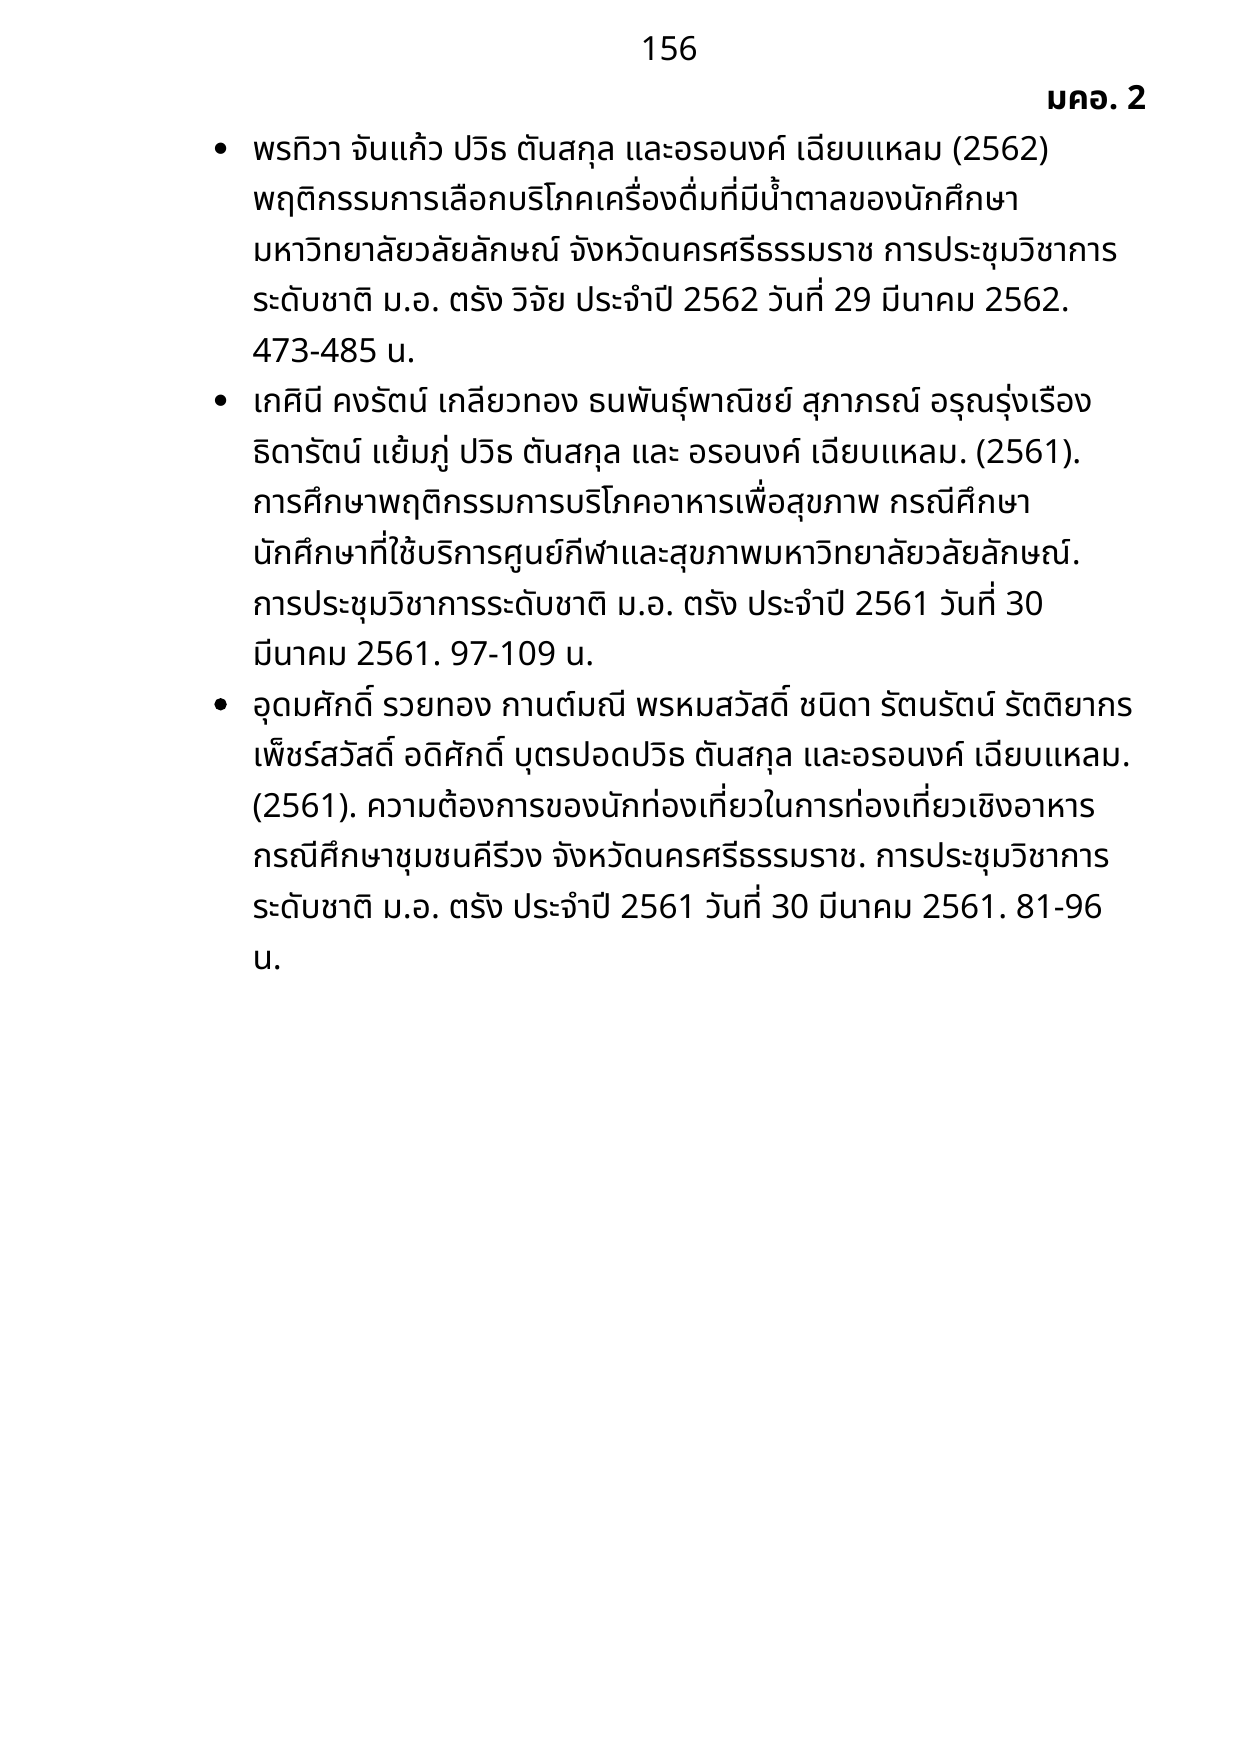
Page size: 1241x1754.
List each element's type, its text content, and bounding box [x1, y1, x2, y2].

list พรทิวา จันแก้ว ปวิธ ตันสกุล และอรอนงค์ เฉียบแหลม (2562) พฤติกรรมการเลือกบริโภคเครื่องดื่มที่มีน้ำตาลของนักศึกษามหาวิทยาลัยวลัยลักษณ์ จังหวัดนครศรีธรรมราช การประชุมวิชาการระดับชาติ ม.อ. ตรัง วิจัย ประจำปี 2562 วันที่ 29 มีนาคม 2562. 473-485 น. [215, 124, 1134, 377]
list เกศินี คงรัตน์ เกลียวทอง ธนพันธุ์พาณิชย์ สุภาภรณ์ อรุณรุ่งเรือง ธิดารัตน์ แย้มภู่ ปวิธ ตันสกุล และ อรอนงค์ เฉียบแหลม. (2561). การศึกษาพฤติกรรมการบริโภคอาหารเพื่อสุขภาพ กรณีศึกษานักศึกษาที่ใช้บริการศูนย์กีฬาและสุขภาพมหาวิทยาลัยวลัยลักษณ์. การประชุมวิชาการระดับชาติ ม.อ. ตรัง ประจำปี 2561 วันที่ 30 มีนาคม 2561. 97-109 น. [215, 377, 1134, 681]
list อุดมศักดิ์ รวยทอง กานต์มณี พรหมสวัสดิ์ ชนิดา รัตนรัตน์ รัตติยากร เพ็ชร์สวัสดิ์ อดิศักดิ์ บุตรปอดปวิธ ตันสกุล และอรอนงค์ เฉียบแหลม. (2561). ความต้องการของนักท่องเที่ยวในการท่องเที่ยวเชิงอาหาร กรณีศึกษาชุมชนคีรีวง จังหวัดนครศรีธรรมราช. การประชุมวิชาการระดับชาติ ม.อ. ตรัง ประจำปี 2561 วันที่ 30 มีนาคม 2561. 81-96 น. [215, 681, 1134, 984]
